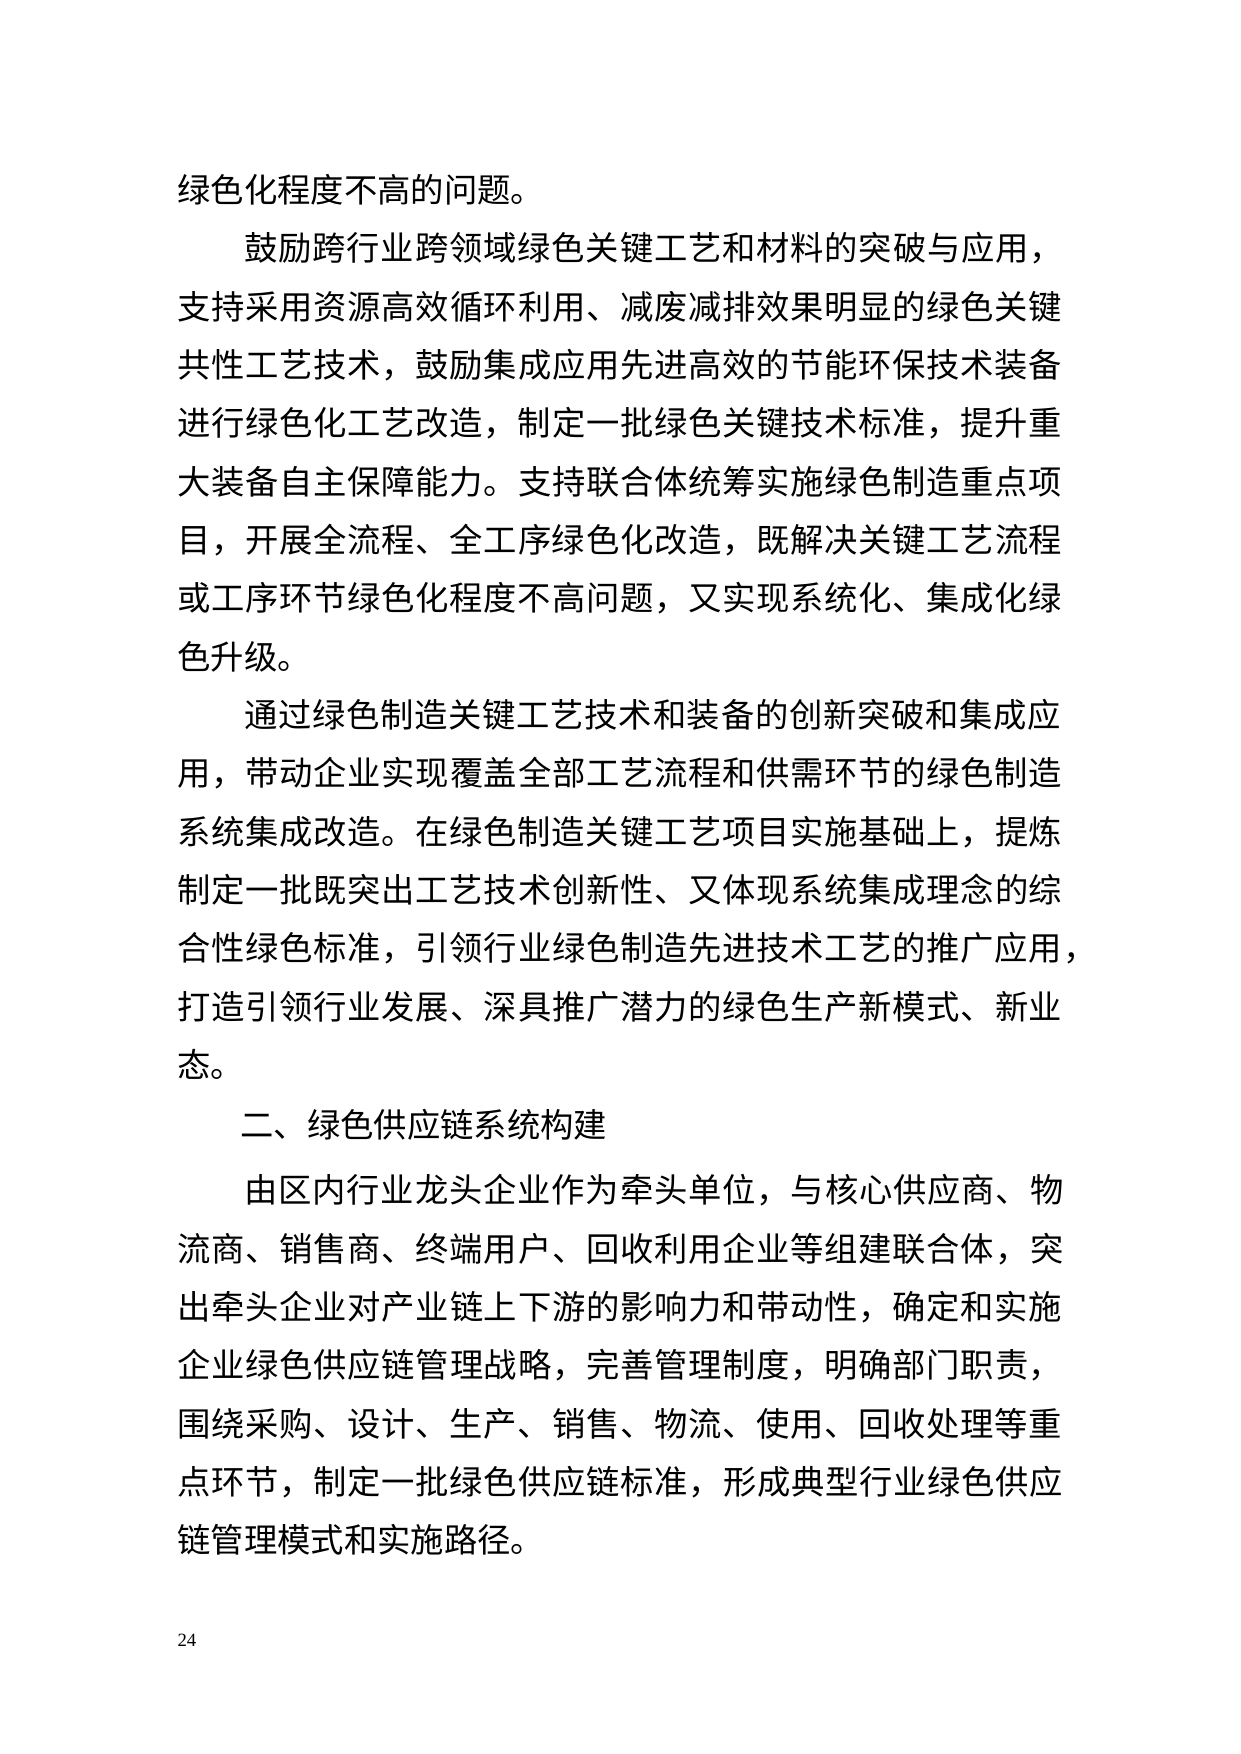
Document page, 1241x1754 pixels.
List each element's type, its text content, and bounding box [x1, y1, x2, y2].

text 鼓励跨行业跨领域绿色关键工艺和材料的突破与应用，支持采用资源高效循环利用、减废减排效果明显的绿色关键共性工艺技术，鼓励集成应用先进高效的节能环保技术装备进行绿色化工艺改造，制定一批绿色关键技术标准，提升重大装备自主保障能力。支持联合体统筹实施绿色制造重点项目，开展全流程、全工序绿色化改造，既解决关键工艺流程或工序环节绿色化程度不高问题，又实现系统化、集成化绿色升级。 [177, 214, 1063, 681]
text 通过绿色制造关键工艺技术和装备的创新突破和集成应用，带动企业实现覆盖全部工艺流程和供需环节的绿色制造系统集成改造。在绿色制造关键工艺项目实施基础上，提炼制定一批既突出工艺技术创新性、又体现系统集成理念的综合性绿色标准，引领行业绿色制造先进技术工艺的推广应用，打造引领行业发展、深具推广潜力的绿色生产新模式、新业态。 [177, 681, 1063, 1089]
text 二、绿色供应链系统构建 [177, 1089, 1063, 1156]
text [177, 156, 1063, 214]
text 由区内行业龙头企业作为牵头单位，与核心供应商、物流商、销售商、终端用户、回收利用企业等组建联合体，突出牵头企业对产业链上下游的影响力和带动性，确定和实施企业绿色供应链管理战略，完善管理制度，明确部门职责，围绕采购、设计、生产、销售、物流、使用、回收处理等重点环节，制定一批绿色供应链标准，形成典型行业绿色供应链管理模式和实施路径。 [177, 1156, 1063, 1564]
